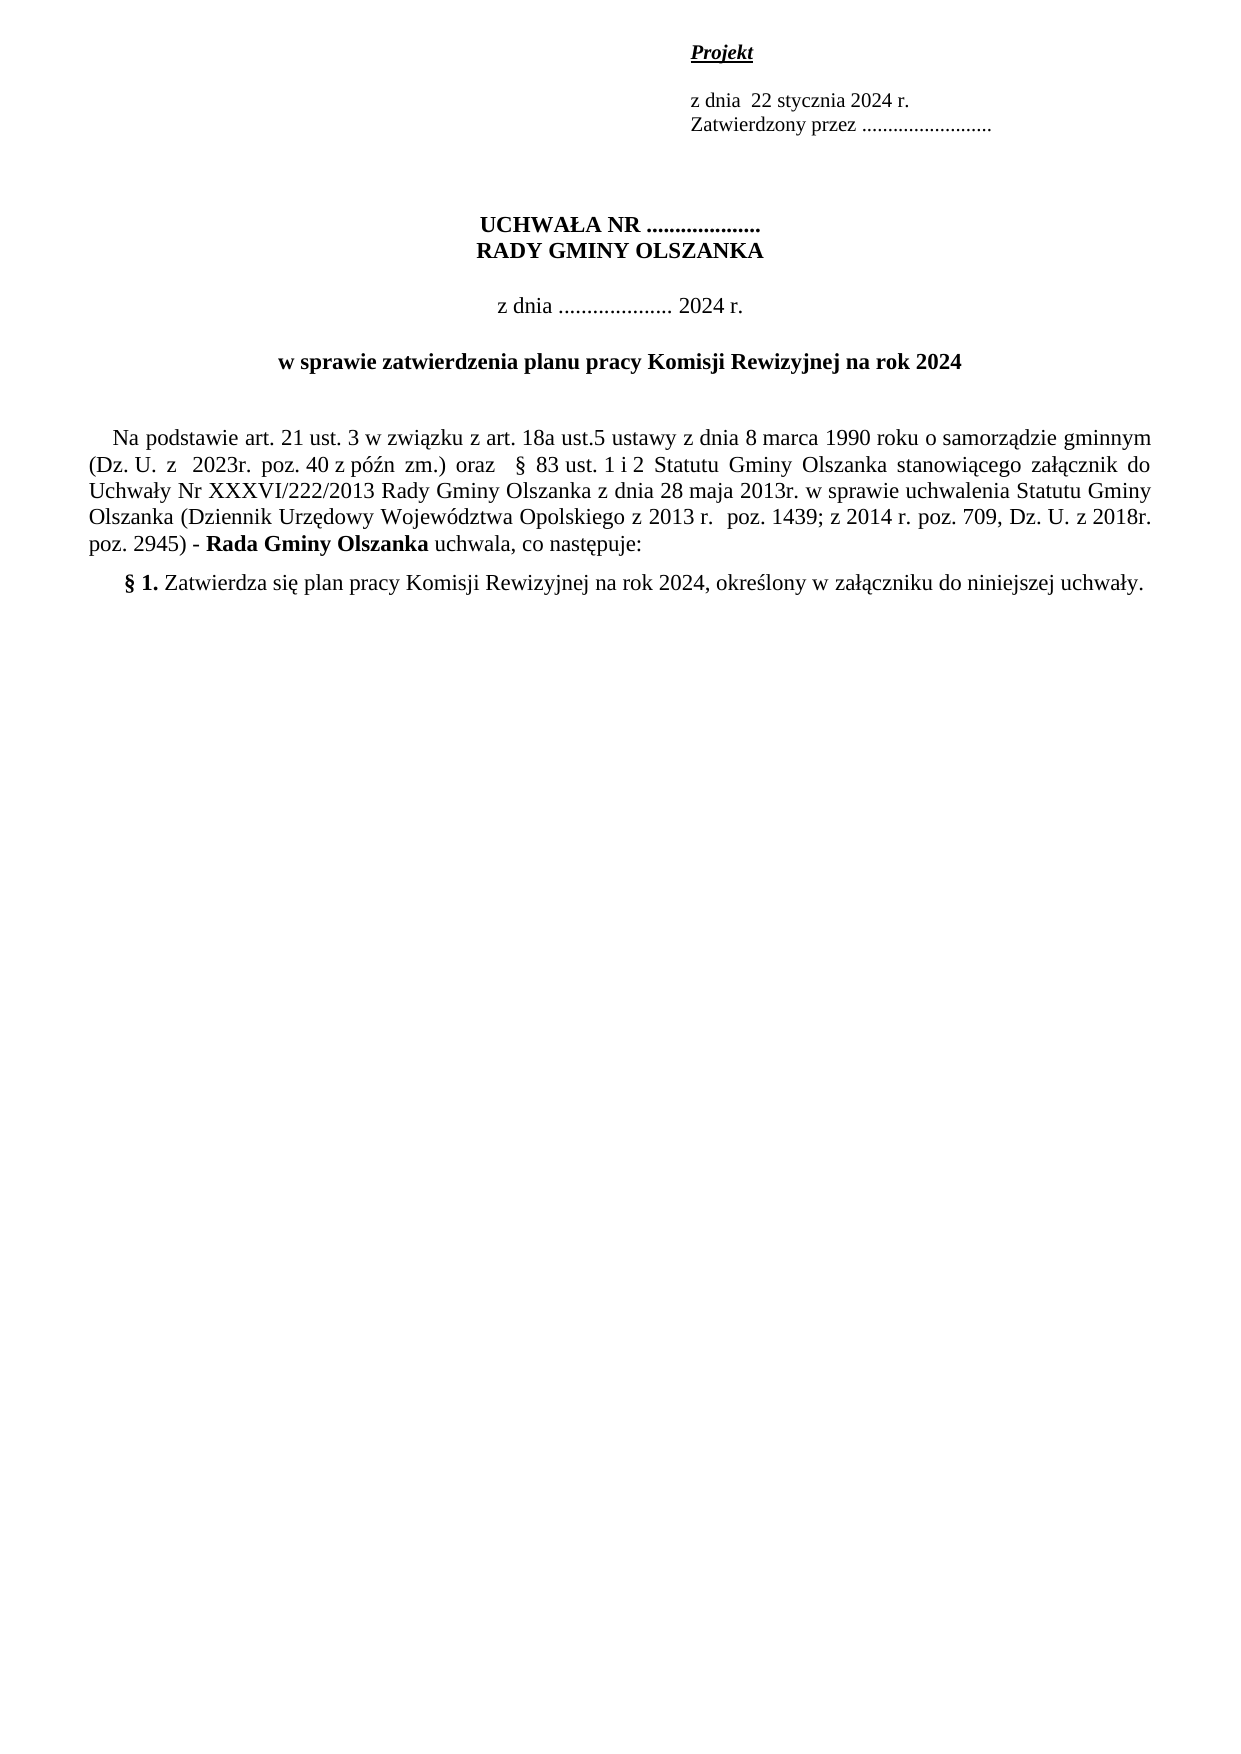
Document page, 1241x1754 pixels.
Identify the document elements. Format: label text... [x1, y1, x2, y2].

text w sprawie zatwierdzenia planu pracy Komisji Rewizyjnej na rok 2024 [88, 348, 1152, 374]
text Na podstawie art. 21 ust. 3 w związku z art. 18a ust.5 ustawy z dnia 8 marca 1990 roku o samorządzie gminnym (Dz. U. z 2023r. poz. 40 z późn zm.) oraz § 83 ust. 1 i 2 Statutu Gminy Olszanka stanowiącego załącznik do Uchwały Nr XXXVI/222/2013 Rady Gminy Olszanka z dnia 28 maja 2013r. w sprawie uchwalenia Statutu Gminy Olszanka (Dziennik Urzędowy Województwa Opolskiego z 2013 r. poz. 1439; z 2014 r. poz. 709, Dz. U. z 2018r. poz. 2945) - Rada Gminy Olszanka uchwala, co następuje: [88, 424, 1152, 556]
text § 1. Zatwierdza się plan pracy Komisji Rewizyjnej na rok 2024, określony w załączniku do niniejszej uchwały. [88, 569, 1152, 595]
text z dnia .................... 2024 r. [88, 292, 1152, 319]
table_header Projekt z dnia 22 stycznia 2024 r. Zatwierdzony przez ......................... [89, 30, 1152, 184]
text Uchwała Nr .................... Rady Gminy Olszanka [88, 211, 1152, 263]
